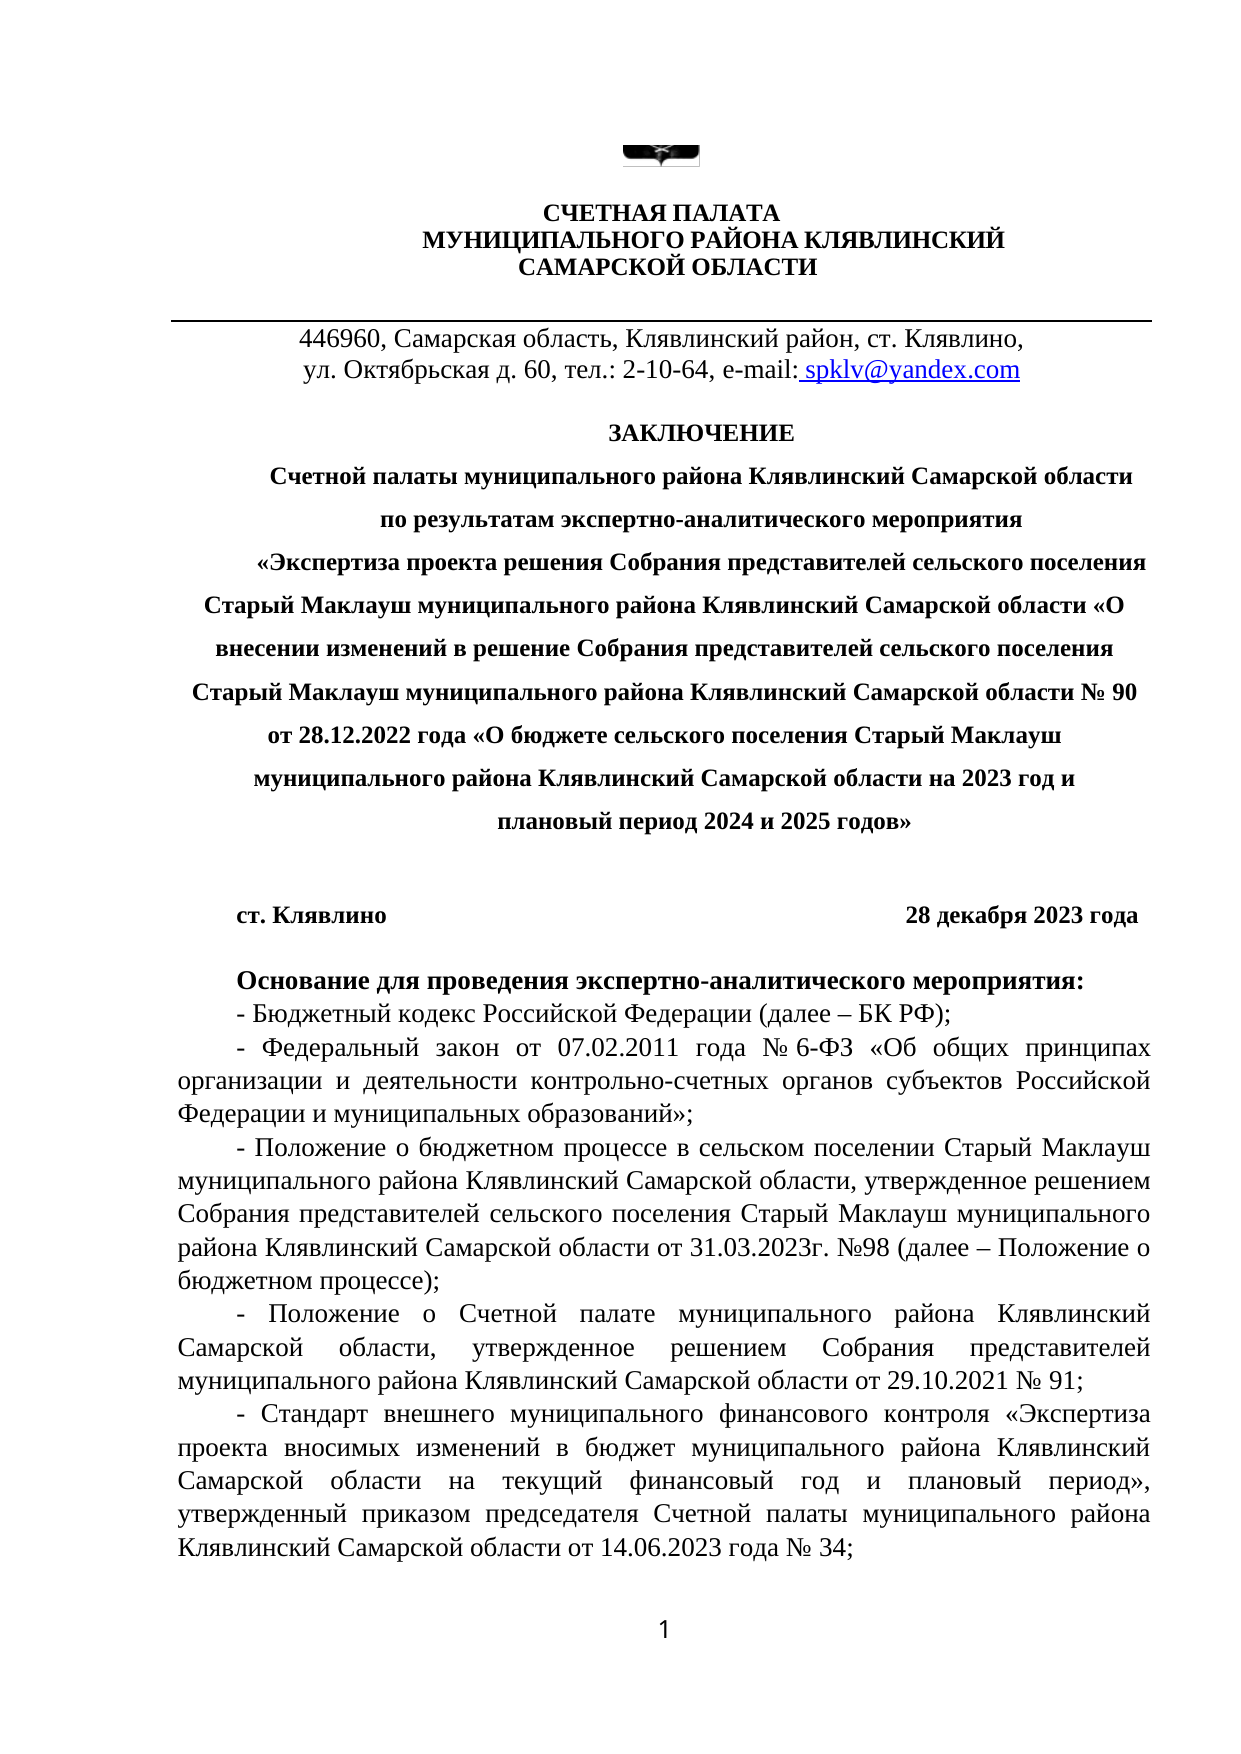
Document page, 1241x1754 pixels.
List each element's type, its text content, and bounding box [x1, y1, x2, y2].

text - Положение о бюджетном процессе в сельском поселении Старый Маклауш муниципального района Клявлинский Самарской области, утвержденное решением Собрания представителей сельского поселения Старый Маклауш муниципального района Клявлинский Самарской области от 31.03.2023г. №98 (далее – Положение о бюджетном процессе); [177, 1129, 1152, 1296]
text плановый период 2024 и 2025 годов» [177, 806, 1152, 835]
text ст. Клявлино 28 декабря 2023 года [177, 900, 1152, 929]
text ЗАКЛЮЧЕНИЕ [177, 418, 1152, 447]
table_cell 446960, Самарская область, Клявлинский район, ст. Клявлино, ул. Октябрьская д. 60, тел.: 2-10-64, e-mail: spklv@yandex.com [171, 322, 1152, 418]
text - Положение о Счетной палате муниципального района Клявлинский Самарской области, утвержденное решением Собрания представителей муниципального района Клявлинский Самарской области от 29.10.2021 № 91; [177, 1296, 1152, 1396]
text по результатам экспертно-аналитического мероприятия [177, 504, 1152, 533]
text - Бюджетный кодекс Российской Федерации (далее – БК РФ); [177, 996, 1152, 1029]
text - Стандарт внешнего муниципального финансового контроля «Экспертиза проекта вносимых изменений в бюджет муниципального района Клявлинский Самарской области на текущий финансовый год и плановый период», утвержденный приказом председателя Счетной палаты муниципального района Клявлинский Самарской области от 14.06.2023 года № 34; [177, 1396, 1152, 1563]
picture [623, 145, 701, 168]
table_header СЧЕТНАЯ ПАЛАТА МУНИЦИПАЛЬНОГО РАЙОНА КЛЯВЛИНСКИЙ САМАРСКОЙ ОБЛАСТИ [171, 59, 1152, 320]
text - Федеральный закон от 07.02.2011 года № 6-ФЗ «Об общих принципах организации и деятельности контрольно-счетных органов субъектов Российской Федерации и муниципальных образований»; [177, 1029, 1152, 1129]
text «Экспертиза проекта решения Собрания представителей сельского поселения Старый Маклауш муниципального района Клявлинский Самарской области «О внесении изменений в решение Собрания представителей сельского поселения Старый Маклауш муниципального района Клявлинский Самарской области № 90 от 28.12.2022 года «О бюджете сельского поселения Старый Маклауш муниципального района Клявлинский Самарской области на 2023 год и [177, 547, 1152, 792]
text Счетной палаты муниципального района Клявлинский Самарской области [177, 461, 1152, 490]
text Основание для проведения экспертно-аналитического мероприятия: [177, 963, 1152, 996]
